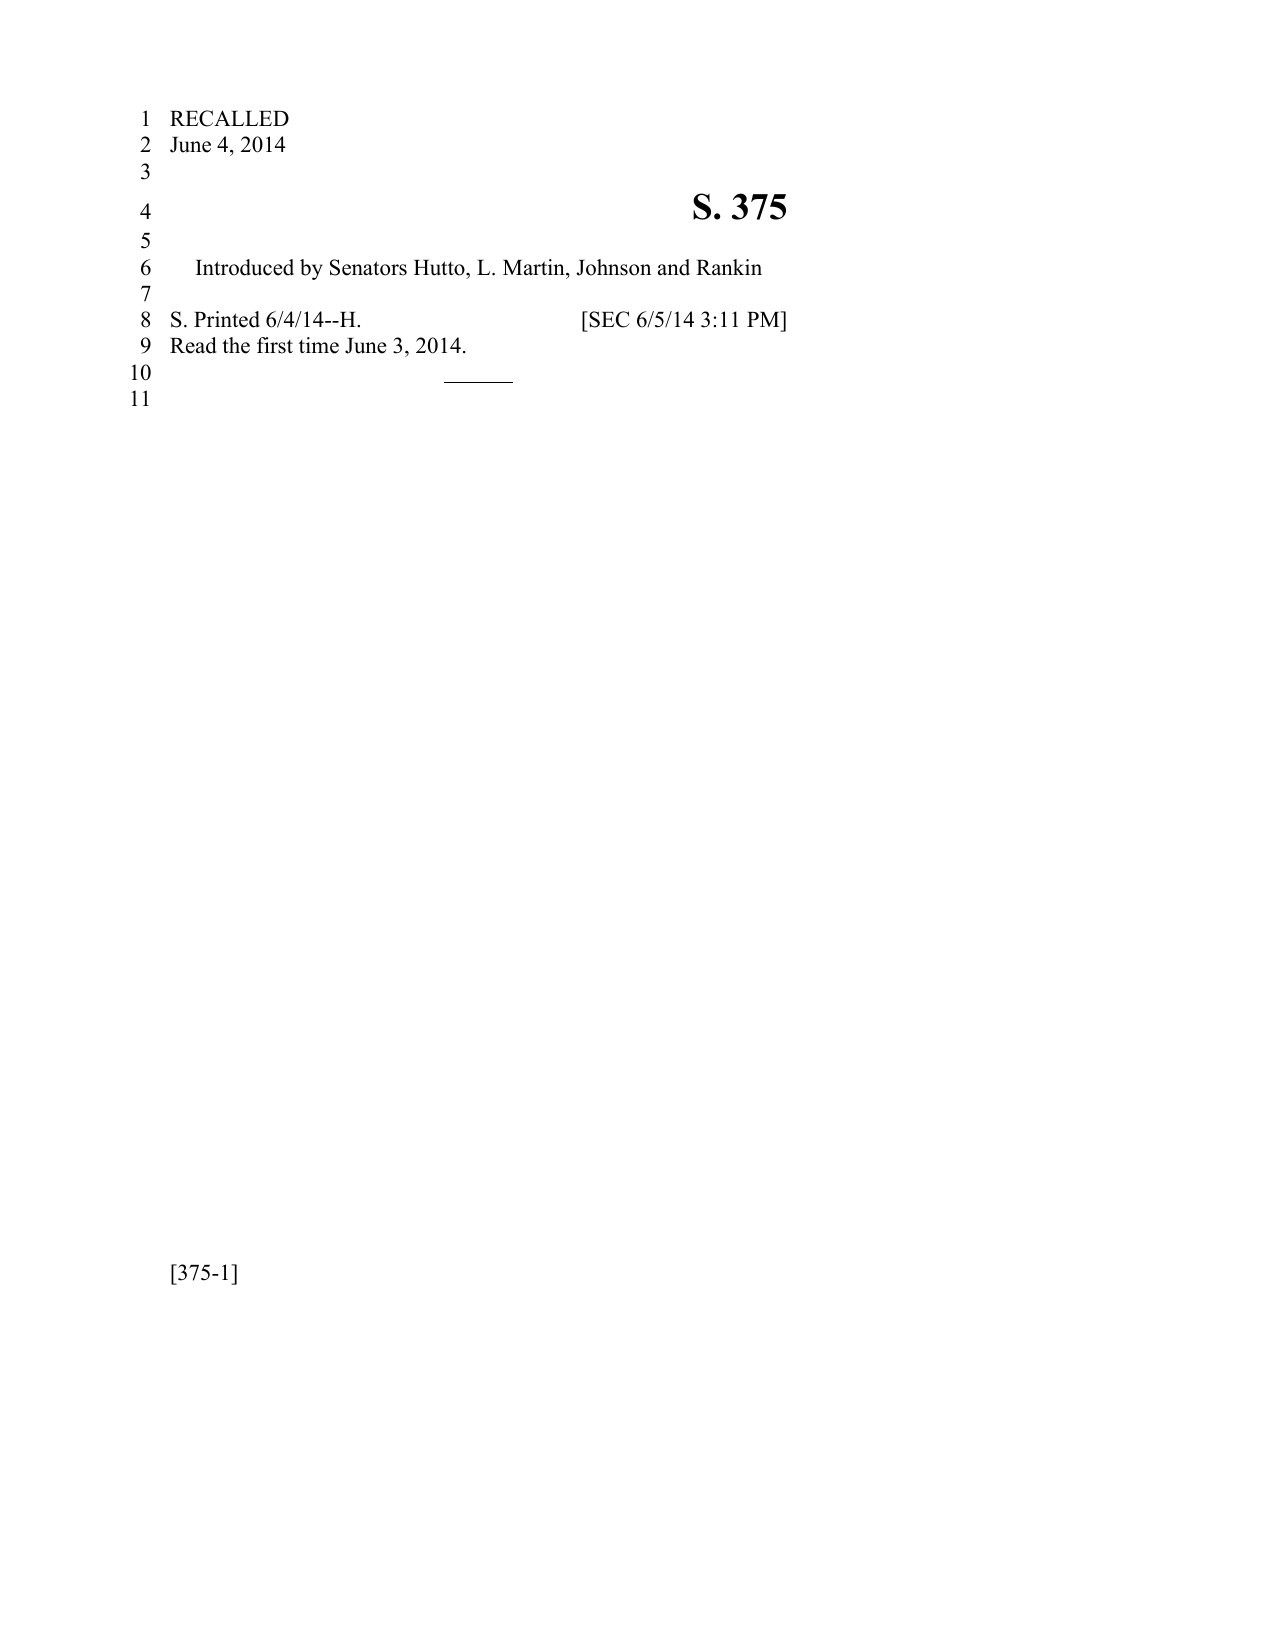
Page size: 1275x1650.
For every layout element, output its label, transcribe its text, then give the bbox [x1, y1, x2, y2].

text RECALLED [169, 105, 787, 131]
text Read the first time June 3, 2014. [169, 333, 787, 359]
text S. 375 [169, 184, 787, 227]
text June 4, 2014 [169, 131, 787, 158]
text Introduced by Senators Hutto, L. Martin, Johnson and Rankin [169, 253, 787, 280]
text S. Printed 6/4/14--H. [SEC 6/5/14 3:11 PM] [169, 306, 787, 333]
